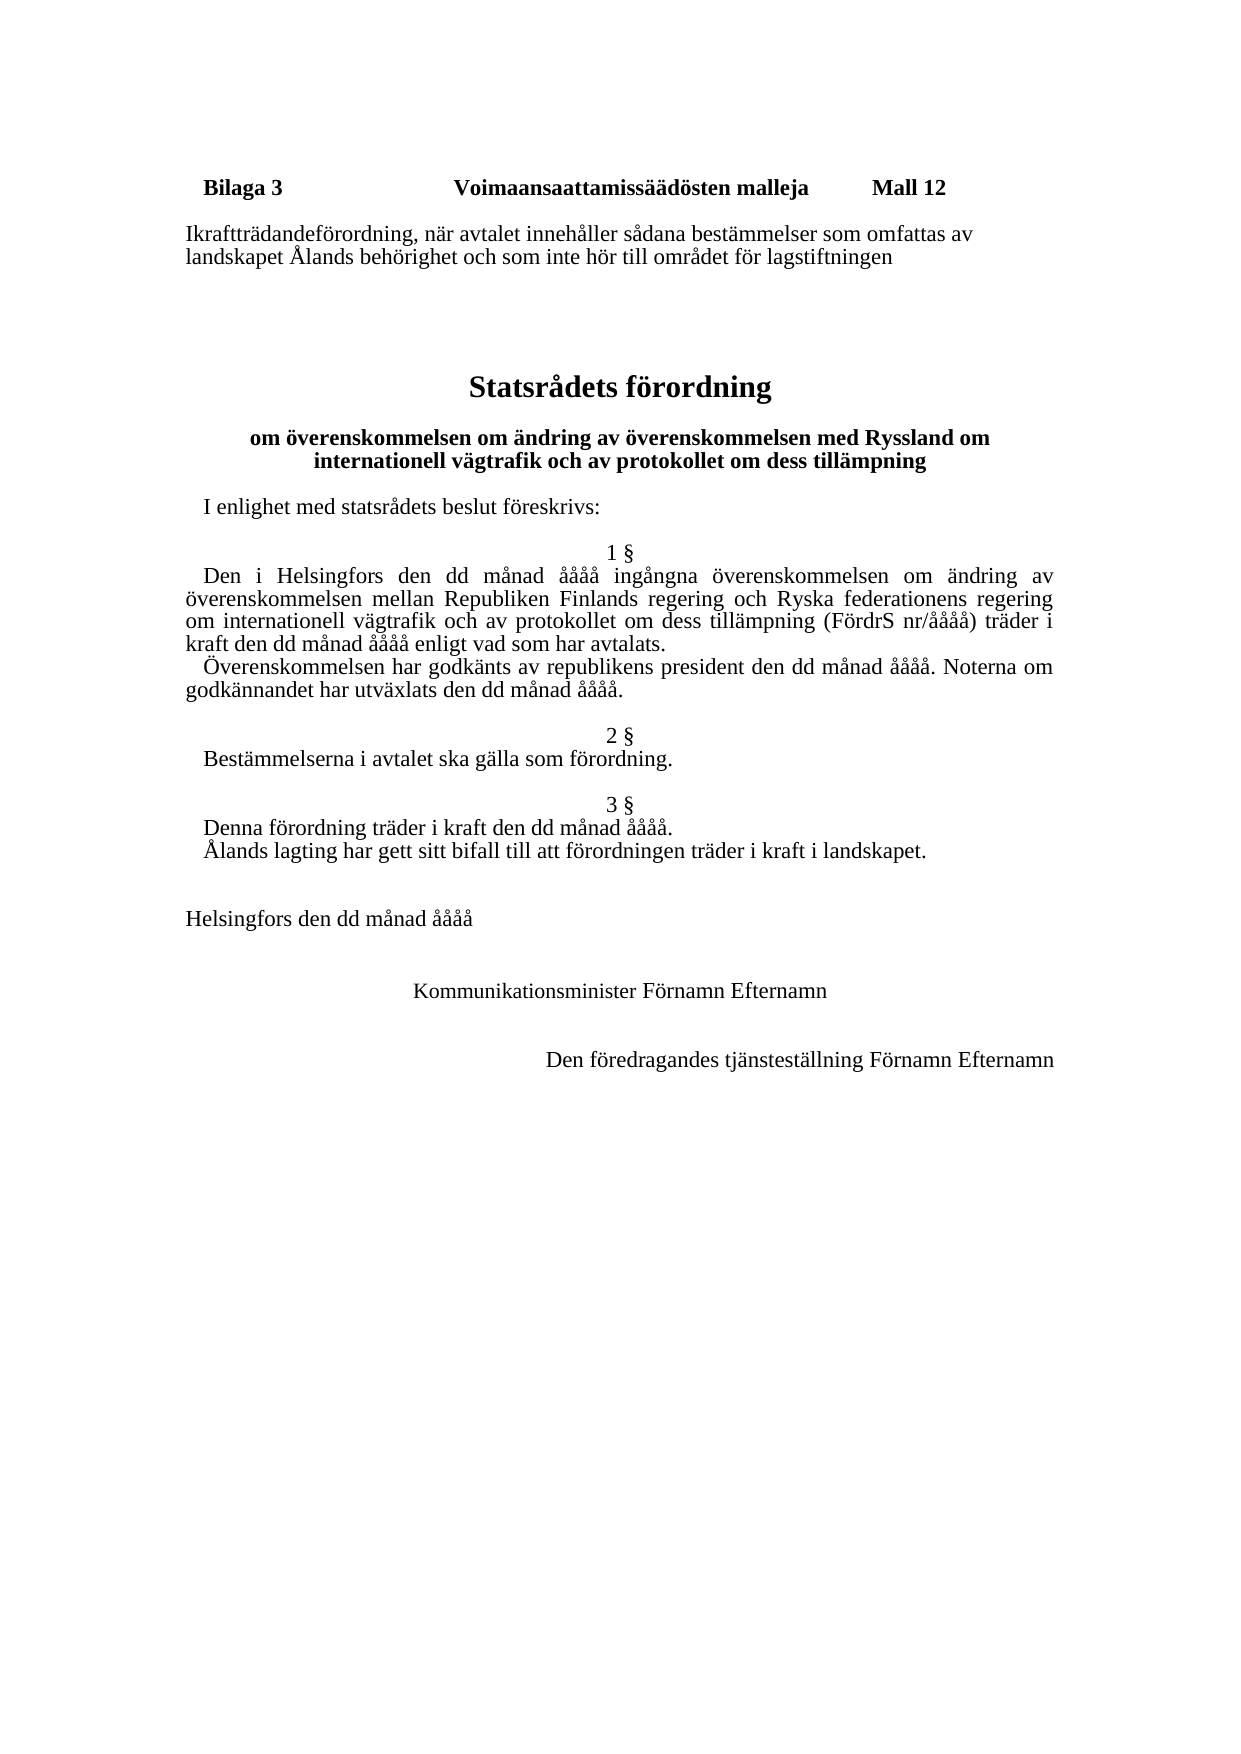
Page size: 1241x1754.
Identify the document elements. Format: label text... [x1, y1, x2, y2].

text om överenskommelsen om ändring av överenskommelsen med Ryssland om internationell vägtrafik och av protokollet om dess tillämpning [185, 427, 1055, 473]
text Den föredragandes tjänsteställning Förnamn Efternamn [185, 1049, 1055, 1072]
text 3 § [185, 794, 1055, 817]
text I enlighet med statsrådets beslut föreskrivs: [185, 496, 1055, 519]
text Överenskommelsen har godkänts av republikens president den dd månad åååå. Noterna om godkännandet har utväxlats den dd månad åååå. [185, 656, 1055, 702]
text Bestämmelserna i avtalet ska gälla som förordning. [185, 748, 1055, 771]
text Kommunikationsminister Förnamn Efternamn [185, 977, 1055, 1003]
text 2 § [185, 725, 1055, 748]
text Denna förordning träder i kraft den dd månad åååå. [185, 817, 1055, 840]
text Den i Helsingfors den dd månad åååå ingångna överenskommelsen om ändring av överenskommelsen mellan Republiken Finlands regering och Ryska federationens regering om internationell vägtrafik och av protokollet om dess tillämpning (FördrS nr/åååå) träder i kraft den dd månad åååå enligt vad som har avtalats. [185, 565, 1055, 656]
text 1 § [185, 542, 1055, 565]
text Ålands lagting har gett sitt bifall till att förordningen träder i kraft i landskapet. [185, 840, 1055, 863]
text Statsrådets förordning [185, 371, 1055, 404]
text Helsingfors den dd månad åååå [185, 908, 1055, 931]
